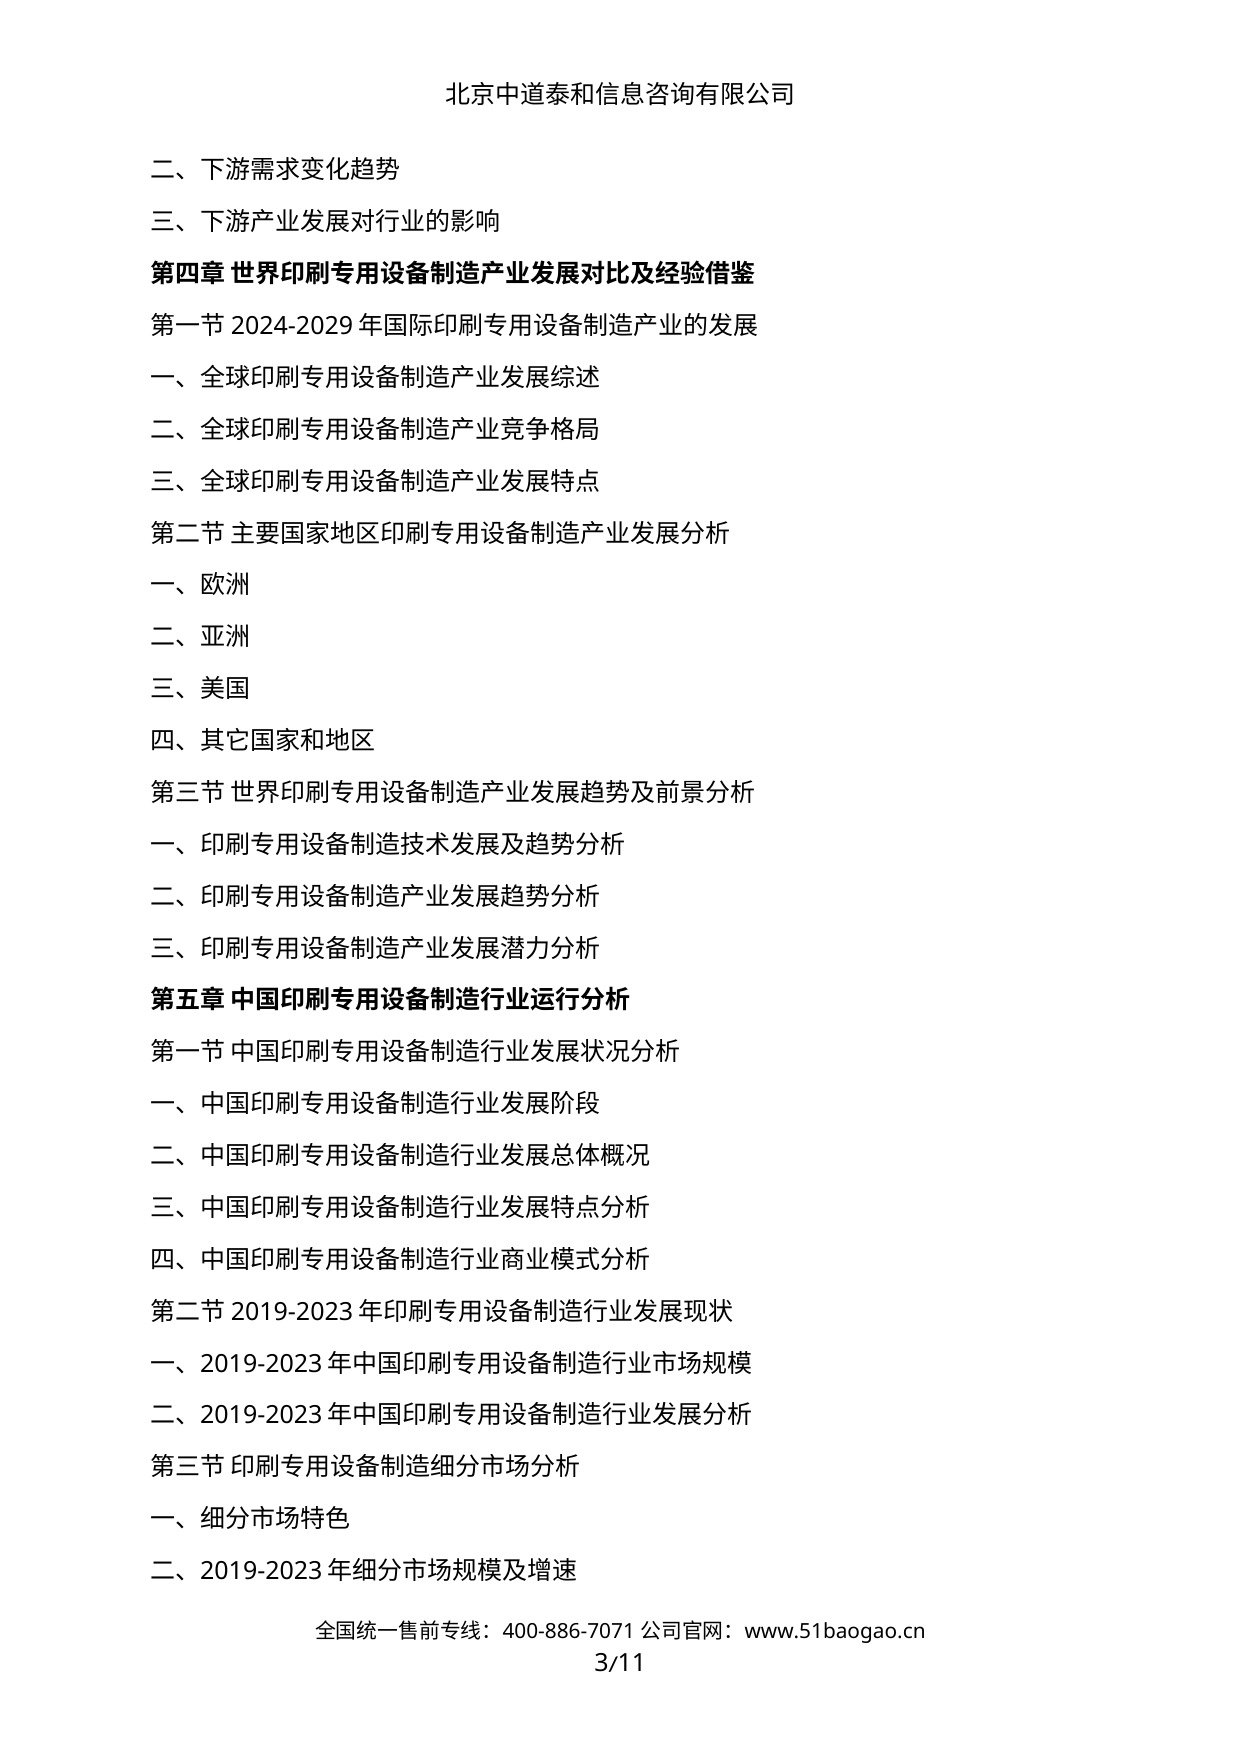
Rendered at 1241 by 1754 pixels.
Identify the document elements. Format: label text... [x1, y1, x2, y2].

text 三、美国 [150, 669, 1090, 705]
text 第二节 2019-2023年印刷专用设备制造行业发展现状 [150, 1291, 1090, 1327]
text 一、2019-2023年中国印刷专用设备制造行业市场规模 [150, 1343, 1090, 1379]
text 二、下游需求变化趋势 [150, 150, 1090, 186]
text 四、其它国家和地区 [150, 721, 1090, 757]
text 第五章 中国印刷专用设备制造行业运行分析 [150, 980, 1090, 1016]
text 第一节 2024-2029年国际印刷专用设备制造产业的发展 [150, 306, 1090, 342]
text 一、印刷专用设备制造技术发展及趋势分析 [150, 824, 1090, 861]
text 一、中国印刷专用设备制造行业发展阶段 [150, 1084, 1090, 1120]
text 二、2019-2023年细分市场规模及增速 [150, 1551, 1090, 1587]
text 三、中国印刷专用设备制造行业发展特点分析 [150, 1187, 1090, 1224]
text 二、亚洲 [150, 617, 1090, 653]
text 三、印刷专用设备制造产业发展潜力分析 [150, 928, 1090, 964]
text 二、2019-2023年中国印刷专用设备制造行业发展分析 [150, 1395, 1090, 1431]
text 二、全球印刷专用设备制造产业竞争格局 [150, 409, 1090, 446]
text 一、细分市场特色 [150, 1499, 1090, 1535]
text 三、下游产业发展对行业的影响 [150, 202, 1090, 238]
text 第二节 主要国家地区印刷专用设备制造产业发展分析 [150, 513, 1090, 549]
text 第一节 中国印刷专用设备制造行业发展状况分析 [150, 1032, 1090, 1068]
text 三、全球印刷专用设备制造产业发展特点 [150, 461, 1090, 497]
text 第三节 世界印刷专用设备制造产业发展趋势及前景分析 [150, 772, 1090, 809]
text 四、中国印刷专用设备制造行业商业模式分析 [150, 1239, 1090, 1276]
text 二、中国印刷专用设备制造行业发展总体概况 [150, 1136, 1090, 1172]
text 第三节 印刷专用设备制造细分市场分析 [150, 1447, 1090, 1483]
text 二、印刷专用设备制造产业发展趋势分析 [150, 876, 1090, 912]
text 第四章 世界印刷专用设备制造产业发展对比及经验借鉴 [150, 254, 1090, 290]
text 一、全球印刷专用设备制造产业发展综述 [150, 357, 1090, 394]
text 一、欧洲 [150, 565, 1090, 601]
